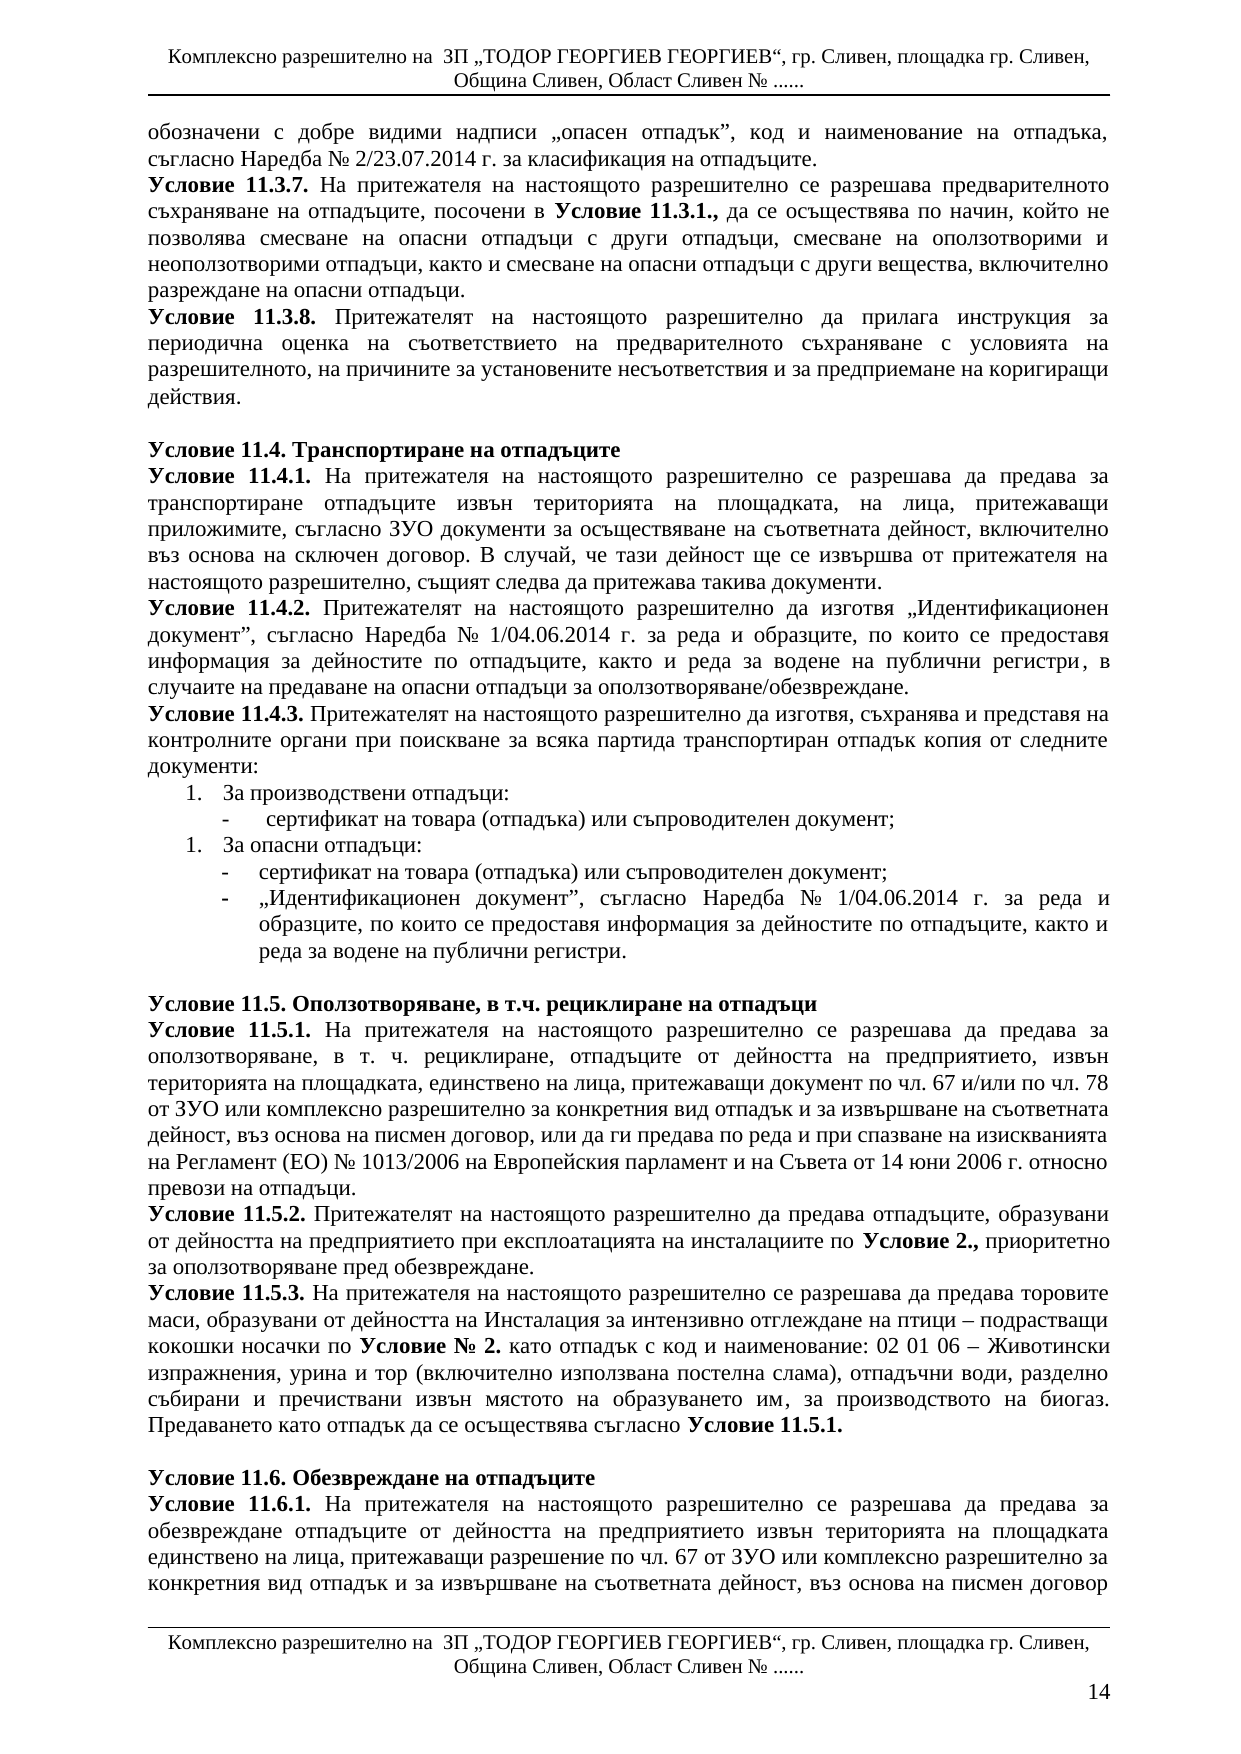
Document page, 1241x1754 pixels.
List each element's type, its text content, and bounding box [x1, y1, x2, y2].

list сертификат на товара (отпадъка) или съпроводителен документ; [222, 805, 1110, 831]
text Условие 11.4. Транспортиране на отпадъците [148, 436, 1110, 462]
text Условие 11.4.1. На притежателя на настоящото разрешително се разрешава да предава за транспортиране отпадъците извън територията на площадката, на лица, притежаващи приложимите, съгласно ЗУО документи за осъществяване на съответната дейност, включително въз основа на сключен договор. В случай, че тази дейност ще се извършва от притежателя на настоящото разрешително, същият следва да притежава такива документи. [148, 462, 1110, 594]
text Условие 11.3.8. Притежателят на настоящото разрешително да прилага инструкция за периодична оценка на съответствието на предварителното съхраняване с условията на разрешителното, на причините за установените несъответствия и за предприемане на коригиращи действия. [148, 303, 1110, 410]
list „Идентификационен документ”, съгласно Наредба № 1/04.06.2014 г. за реда и образците, по които се предоставя информация за дейностите по отпадъците, както и реда за водене на публични регистри. [221, 884, 1110, 963]
list За производствени отпадъци: [185, 779, 1110, 805]
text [148, 118, 1110, 171]
list За опасни отпадъци: [185, 831, 1110, 858]
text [148, 1490, 1110, 1596]
text Условие 11.5. Оползотворяване, в т.ч. рециклиране на отпадъци [148, 989, 1110, 1016]
text Условие 11.5.1. На притежателя на настоящото разрешително се разрешава да предава за оползотворяване, в т. ч. рециклиране, отпадъците от дейността на предприятието, извън територията на площадката, единствено на лица, притежаващи документ по чл. 67 и/или по чл. 78 от ЗУО или комплексно разрешително за конкретния вид отпадък и за извършване на съответната дейност, въз основа на писмен договор, или да ги предава по реда и при спазване на изискванията на Регламент (ЕО) № 1013/2006 на Европейския парламент и на Съвета от 14 юни 2006 г. относно превози на отпадъци. [148, 1016, 1110, 1200]
text Условие 11.4.3. Притежателят на настоящото разрешително да изготвя, съхранява и представя на контролните органи при поискване за всяка партида транспортиран отпадък копия от следните документи: [148, 700, 1110, 779]
text Условие 11.5.2. Притежателят на настоящото разрешително да предава отпадъците, образувани от дейността на предприятието при експлоатацията на инсталациите по Условие 2., приоритетно за оползотворяване пред обезвреждане. [148, 1200, 1110, 1279]
text Условие 11.5.3. На притежателя на настоящото разрешително се разрешава да предава торовите маси, образувани от дейността на Инсталация за интензивно отглеждане на птици – подрастващи кокошки носачки по Условие № 2. като отпадък с код и наименование: 02 01 06 – Животински изпражнения, урина и тор (включително използвана постелна слама), отпадъчни води, разделно събирани и пречиствани извън мястото на образуването им, за производството на биогаз. Предаването като отпадък да се осъществява съгласно Условие 11.5.1. [148, 1279, 1110, 1438]
text Условие 11.4.2. Притежателят на настоящото разрешително да изготвя „Идентификационен документ”, съгласно Наредба № 1/04.06.2014 г. за реда и образците, по които се предоставя информация за дейностите по отпадъците, както и реда за водене на публични регистри, в случаите на предаване на опасни отпадъци за оползотворяване/обезвреждане. [148, 594, 1110, 700]
list сертификат на товара (отпадъка) или съпроводителен документ; [221, 858, 1110, 884]
text Условие 11.3.7. На притежателя на настоящото разрешително се разрешава предварителното съхраняване на отпадъците, посочени в Условие 11.3.1., да се осъществява по начин, който не позволява смесване на опасни отпадъци с други отпадъци, смесване на оползотворими и неоползотворими отпадъци, както и смесване на опасни отпадъци с други вещества, включително разреждане на опасни отпадъци. [148, 171, 1110, 303]
text Условие 11.6. Обезвреждане на отпадъците [148, 1464, 1110, 1490]
